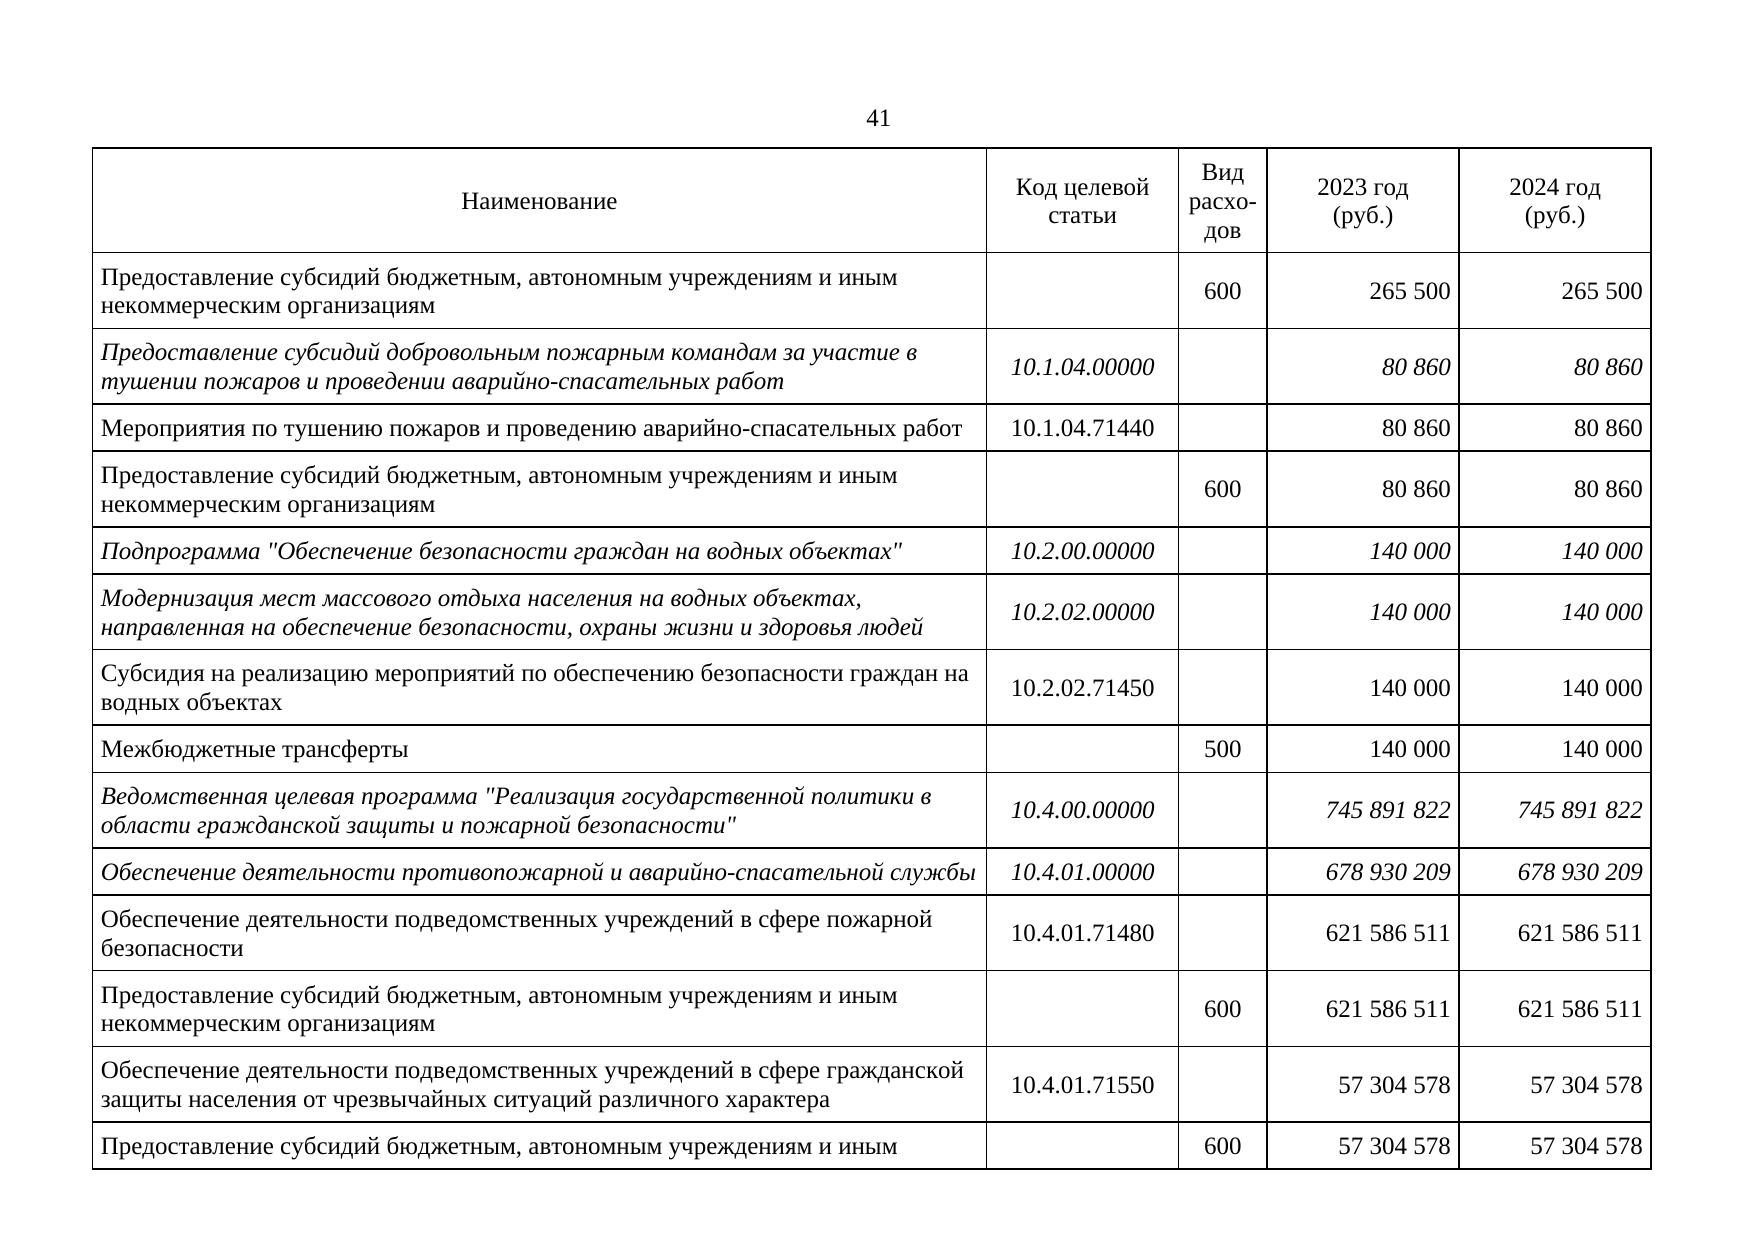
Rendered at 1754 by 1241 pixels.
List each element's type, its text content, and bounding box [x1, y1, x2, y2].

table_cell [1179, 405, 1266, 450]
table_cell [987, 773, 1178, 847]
table_header Вид расхо-дов [1179, 149, 1266, 252]
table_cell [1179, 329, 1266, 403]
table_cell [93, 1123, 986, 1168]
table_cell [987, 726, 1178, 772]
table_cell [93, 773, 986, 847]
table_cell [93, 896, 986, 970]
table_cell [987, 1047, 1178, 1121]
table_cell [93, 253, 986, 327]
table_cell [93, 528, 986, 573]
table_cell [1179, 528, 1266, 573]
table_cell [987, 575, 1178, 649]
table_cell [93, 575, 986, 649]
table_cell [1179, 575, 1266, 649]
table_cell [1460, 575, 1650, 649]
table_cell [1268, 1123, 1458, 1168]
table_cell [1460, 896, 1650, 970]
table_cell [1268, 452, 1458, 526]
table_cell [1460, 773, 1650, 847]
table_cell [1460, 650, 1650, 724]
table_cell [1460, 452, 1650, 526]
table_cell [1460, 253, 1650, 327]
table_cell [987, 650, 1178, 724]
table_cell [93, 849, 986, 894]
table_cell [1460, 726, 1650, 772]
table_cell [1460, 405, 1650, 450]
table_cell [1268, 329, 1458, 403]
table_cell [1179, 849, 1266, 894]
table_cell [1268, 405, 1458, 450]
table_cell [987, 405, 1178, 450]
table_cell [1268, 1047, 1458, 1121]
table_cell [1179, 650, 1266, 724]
table_header Наименование [93, 149, 986, 252]
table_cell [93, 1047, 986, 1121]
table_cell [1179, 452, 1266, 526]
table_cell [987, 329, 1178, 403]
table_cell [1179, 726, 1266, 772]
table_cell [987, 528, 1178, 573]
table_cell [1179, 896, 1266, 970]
table_header Код целевой статьи [987, 149, 1178, 252]
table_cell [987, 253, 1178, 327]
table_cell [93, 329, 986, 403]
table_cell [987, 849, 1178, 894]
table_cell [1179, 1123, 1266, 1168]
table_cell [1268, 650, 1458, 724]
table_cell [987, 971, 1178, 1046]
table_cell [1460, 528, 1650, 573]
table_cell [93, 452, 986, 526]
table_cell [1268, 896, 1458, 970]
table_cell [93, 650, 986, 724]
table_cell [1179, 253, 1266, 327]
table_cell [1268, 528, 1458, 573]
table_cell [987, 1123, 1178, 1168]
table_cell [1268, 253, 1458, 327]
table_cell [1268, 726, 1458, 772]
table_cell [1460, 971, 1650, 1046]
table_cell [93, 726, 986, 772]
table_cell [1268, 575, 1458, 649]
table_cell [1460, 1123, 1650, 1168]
table_header 2024 год (руб.) [1460, 149, 1650, 252]
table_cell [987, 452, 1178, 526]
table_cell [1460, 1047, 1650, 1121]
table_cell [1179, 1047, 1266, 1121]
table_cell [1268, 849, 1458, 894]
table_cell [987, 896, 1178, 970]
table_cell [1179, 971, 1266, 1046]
table_header 2023 год (руб.) [1268, 149, 1458, 252]
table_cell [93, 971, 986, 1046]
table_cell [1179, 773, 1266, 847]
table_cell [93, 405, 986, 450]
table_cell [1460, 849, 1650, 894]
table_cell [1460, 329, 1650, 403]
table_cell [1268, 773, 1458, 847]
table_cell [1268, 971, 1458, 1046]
